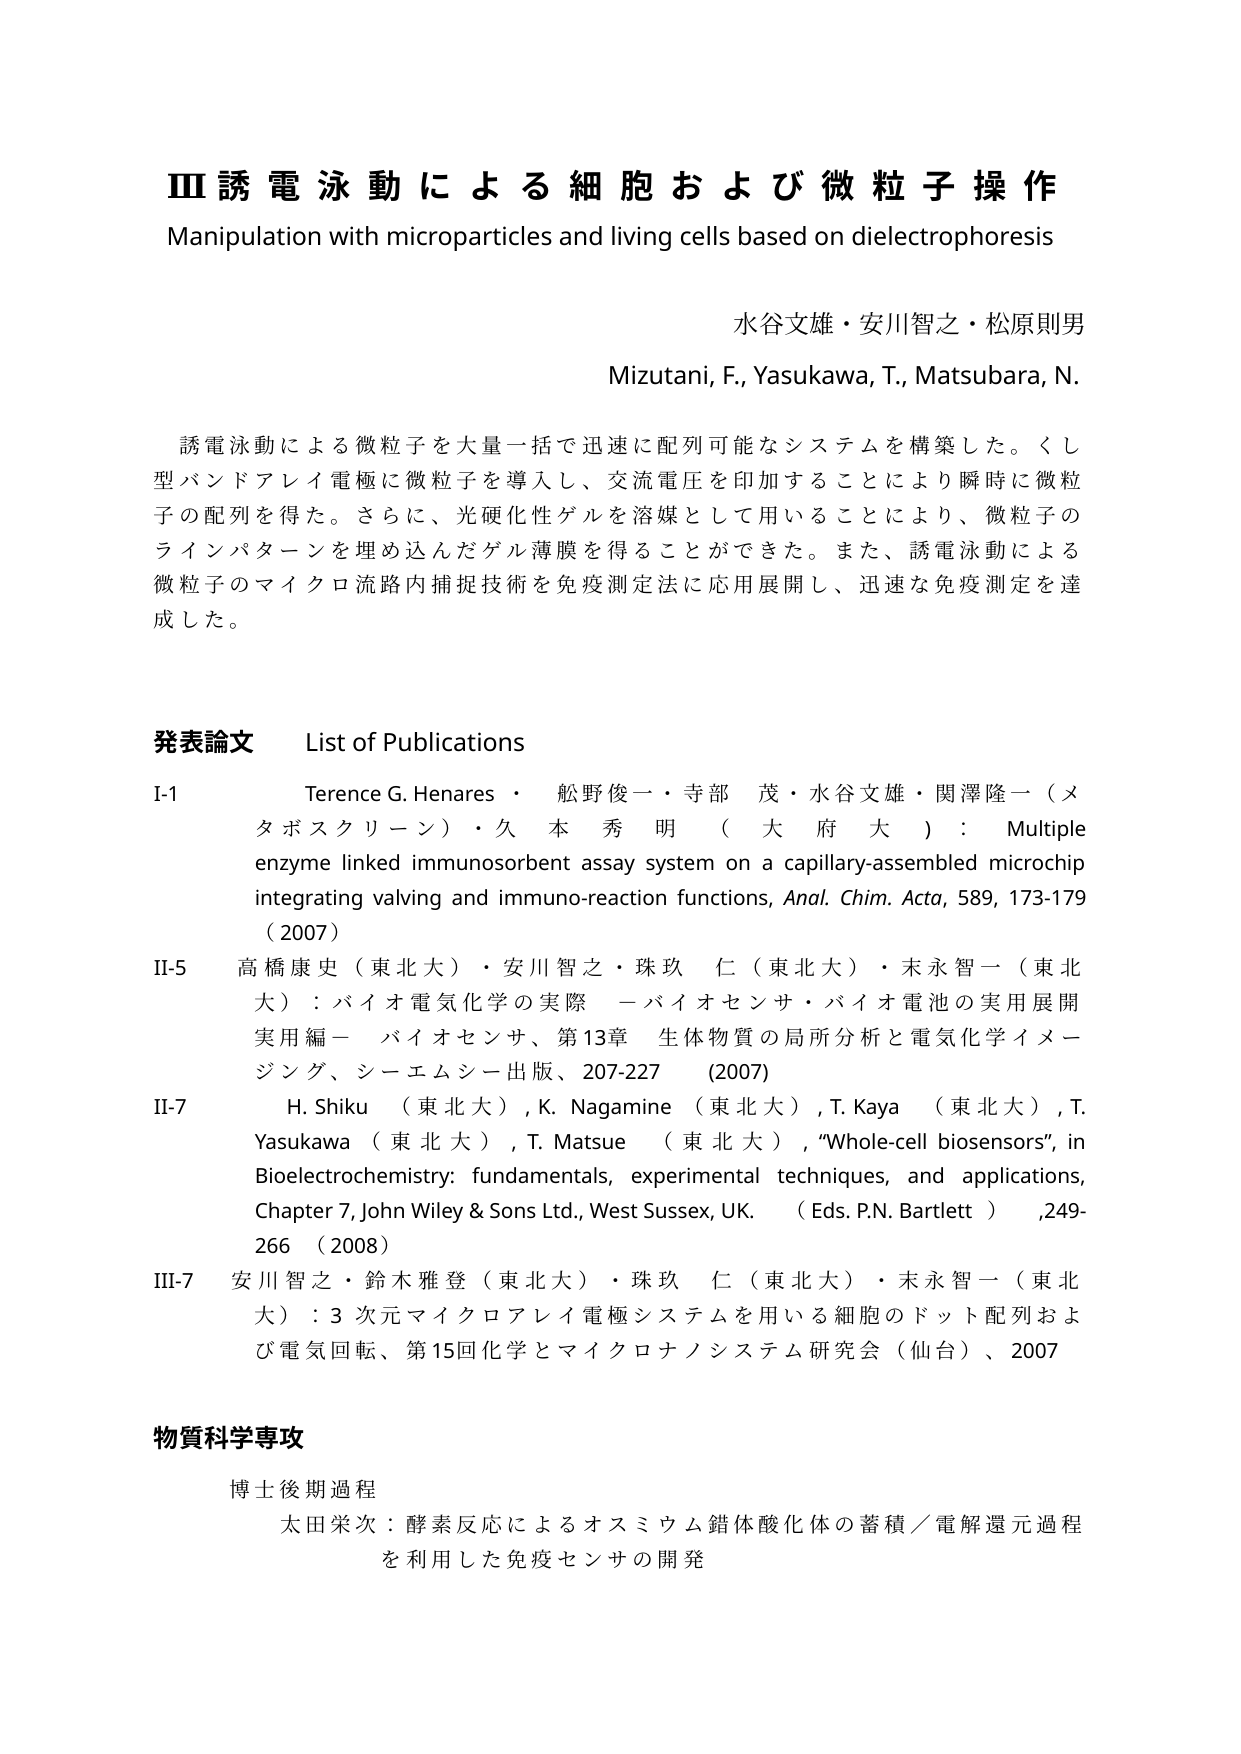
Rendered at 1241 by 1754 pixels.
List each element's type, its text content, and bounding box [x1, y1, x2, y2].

text II-7 H. Shiku（東北大）, K. Nagamine（東北大）, T. Kaya（東北大）, T. Yasukawa（東北大）, T. Matsue（東北大）, “Whole-cell biosensors”, in Bioelectrochemistry: fundamentals, experimental techniques, and applications, Chapter 7, John Wiley & Sons Ltd., West Sussex, UK. （Eds. P.N. Bartlett） ,249-266 （2008） [154, 1088, 1086, 1262]
text Ⅲ 誘電泳動による細胞および微粒子操作 [154, 149, 1086, 218]
text II-5 高橋康史（東北大）・安川智之・珠玖 仁（東北大）・末永智一（東北大）：バイオ電気化学の実際 －バイオセンサ・バイオ電池の実用展開 実用編－ バイオセンサ、第13章 生体物質の局所分析と電気化学イメージング、シーエムシー出版、207-227 (2007) [154, 949, 1087, 1088]
text 物質科学専攻 [154, 1401, 1086, 1471]
text 太田栄次：酵素反応によるオスミウム錯体酸化体の蓄積／電解還元過程を利用した免疫センサの開発 [272, 1506, 1087, 1575]
text III-7 安川智之・鈴木雅登（東北大）・珠玖 仁（東北大）・末永智一（東北大）：3次元マイクロアレイ電極システムを用いる細胞のドット配列および電気回転、第15回化学とマイクロナノシステム研究会（仙台）、2007 [154, 1262, 1086, 1367]
text Mizutani, F., Yasukawa, T., Matsubara, N. [154, 358, 1086, 392]
text I-1 Terence G. Henares・ 舩野俊一・寺部 茂・水谷文雄・関澤隆一（メタボスクリーン）・久 本 秀 明 （ 大 府 大 ) ： Multiple enzyme linked immunosorbent assay system on a capillary-assembled microchip integrating valving and immuno-reaction functions, Anal. Chim. Acta, 589, 173-179 （2007） [154, 775, 1086, 949]
text 発表論文 List of Publications [154, 706, 1086, 775]
text 博士後期過程 [227, 1471, 1086, 1506]
text 水谷文雄・安川智之・松原則男 [154, 288, 1086, 358]
text 誘電泳動による微粒子を大量一括で迅速に配列可能なシステムを構築した。くし型バンドアレイ電極に微粒子を導入し、交流電圧を印加することにより瞬時に微粒子の配列を得た。さらに、光硬化性ゲルを溶媒として用いることにより、微粒子のラインパターンを埋め込んだゲル薄膜を得ることができた。また、誘電泳動による微粒子のマイクロ流路内捕捉技術を免疫測定法に応用展開し、迅速な免疫測定を達成した。 [154, 427, 1086, 636]
text Manipulation with microparticles and living cells based on dielectrophoresis [154, 218, 1086, 253]
